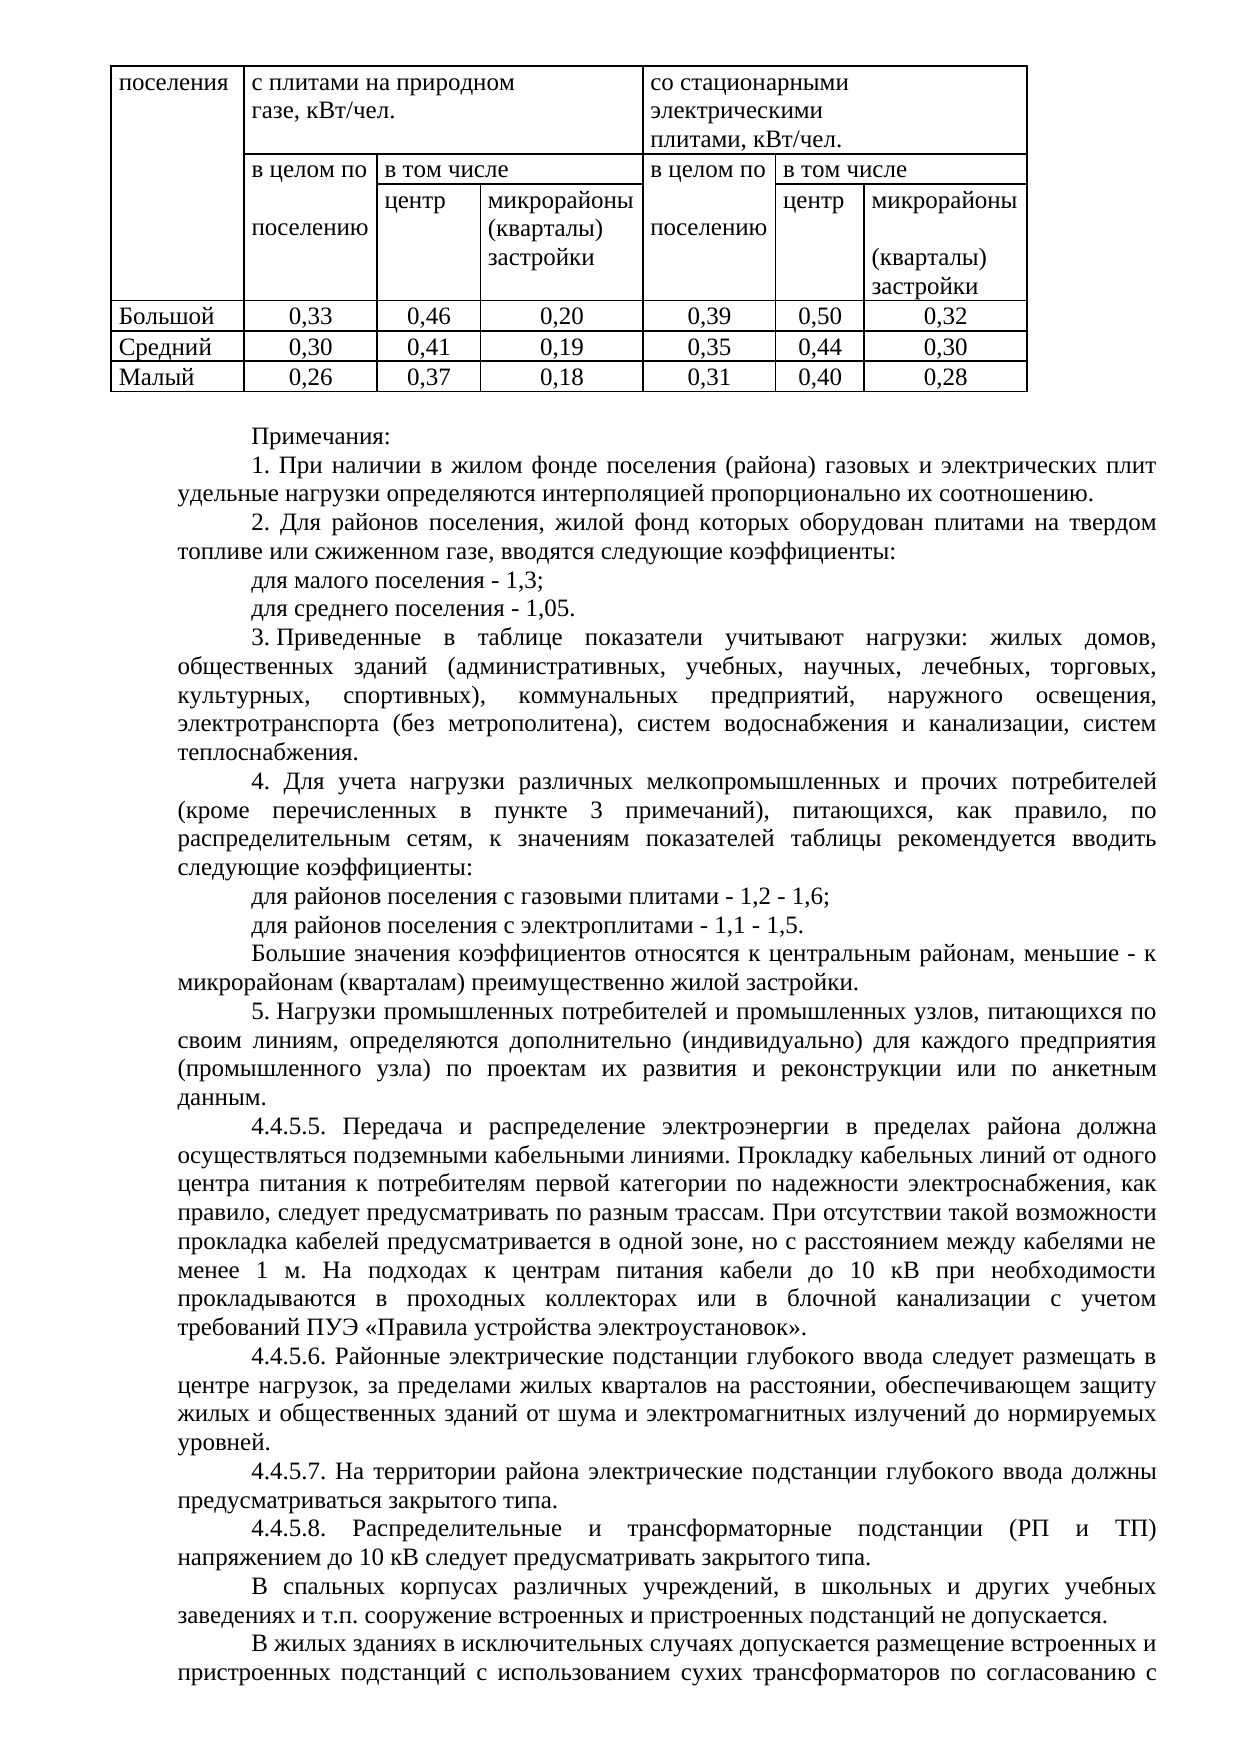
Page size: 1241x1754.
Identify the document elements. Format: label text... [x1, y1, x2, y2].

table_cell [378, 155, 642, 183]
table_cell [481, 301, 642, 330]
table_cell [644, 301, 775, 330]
text 3. Приведенные в таблице показатели учитывают нагрузки: жилых домов, общественных зданий (административных, учебных, научных, лечебных, торговых, культурных, спортивных), коммунальных предприятий, наружного освещения, электротранспорта (без метрополитена), систем водоснабжения и канализации, систем теплоснабжения. [177, 622, 1157, 766]
text 2. Для районов поселения, жилой фонд которых оборудован плитами на твердом топливе или сжиженном газе, вводятся следующие коэффициенты: [177, 507, 1157, 565]
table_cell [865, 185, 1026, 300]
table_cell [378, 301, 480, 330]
text для районов поселения с электроплитами - 1,1 - 1,5. [177, 910, 1157, 938]
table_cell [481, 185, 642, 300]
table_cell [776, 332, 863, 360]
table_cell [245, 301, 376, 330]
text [177, 1628, 1157, 1686]
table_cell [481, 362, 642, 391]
text 4.4.5.6. Районные электрические подстанции глубокого ввода следует размещать в центре нагрузок, за пределами жилых кварталов на расстоянии, обеспечивающем защиту жилых и общественных зданий от шума и электромагнитных излучений до нормируемых уровней. [177, 1341, 1157, 1456]
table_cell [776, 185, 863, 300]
text 4.4.5.7. На территории района электрические подстанции глубокого ввода должны предусматриваться закрытого типа. [177, 1456, 1157, 1513]
text для малого поселения - 1,3; [177, 565, 1157, 593]
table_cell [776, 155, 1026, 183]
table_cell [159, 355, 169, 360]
text для среднего поселения - 1,05. [177, 593, 1157, 622]
text В спальных корпусах различных учреждений, в школьных и других учебных заведениях и т.п. сооружение встроенных и пристроенных подстанций не допускается. [177, 1571, 1157, 1628]
text 4.4.5.5. Передача и распределение электроэнергии в пределах района должна осуществляться подземными кабельными линиями. Прокладку кабельных линий от одного центра питания к потребителям первой категории по надежности электроснабжения, как правило, следует предусматривать по разным трассам. При отсутствии такой возможности прокладка кабелей предусматривается в одной зоне, но с расстоянием между кабелями не менее 1 м. На подходах к центрам питания кабели до 10 кВ при необходимости прокладываются в проходных коллекторах или в блочной канализации с учетом требований ПУЭ «Правила устройства электроустановок». [177, 1111, 1157, 1341]
text 1. При наличии в жилом фонде поселения (района) газовых и электрических плит удельные нагрузки определяются интерполяцией пропорционально их соотношению. [177, 450, 1157, 507]
text 4. Для учета нагрузки различных мелкопромышленных и прочих потребителей (кроме перечисленных в пункте 3 примечаний), питающихся, как правило, по распределительным сетям, к значениям показателей таблицы рекомендуется вводить следующие коэффициенты: [177, 766, 1157, 881]
text 5. Нагрузки промышленных потребителей и промышленных узлов, питающихся по своим линиям, определяются дополнительно (индивидуально) для каждого предприятия (промышленного узла) по проектам их развития и реконструкции или по анкетным данным. [177, 996, 1157, 1111]
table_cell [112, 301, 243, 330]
text Примечания: [177, 421, 1157, 450]
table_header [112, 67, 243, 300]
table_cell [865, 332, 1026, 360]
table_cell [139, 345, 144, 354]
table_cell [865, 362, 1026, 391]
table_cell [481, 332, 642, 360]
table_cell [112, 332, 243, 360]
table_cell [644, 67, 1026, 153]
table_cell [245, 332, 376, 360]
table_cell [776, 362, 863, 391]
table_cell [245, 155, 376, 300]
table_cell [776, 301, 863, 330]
text Большие значения коэффициентов относятся к центральным районам, меньшие - к микрорайонам (кварталам) преимущественно жилой застройки. [177, 938, 1157, 996]
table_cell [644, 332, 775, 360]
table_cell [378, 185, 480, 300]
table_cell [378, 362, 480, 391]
text 4.4.5.8. Распределительные и трансформаторные подстанции (РП и ТП) напряжением до 10 кВ следует предусматривать закрытого типа. [177, 1513, 1157, 1571]
text для районов поселения с газовыми плитами - 1,2 - 1,6; [177, 881, 1157, 910]
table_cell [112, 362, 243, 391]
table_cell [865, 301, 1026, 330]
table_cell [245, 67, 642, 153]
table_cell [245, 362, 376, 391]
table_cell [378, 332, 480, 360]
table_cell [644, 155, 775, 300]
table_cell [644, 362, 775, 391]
